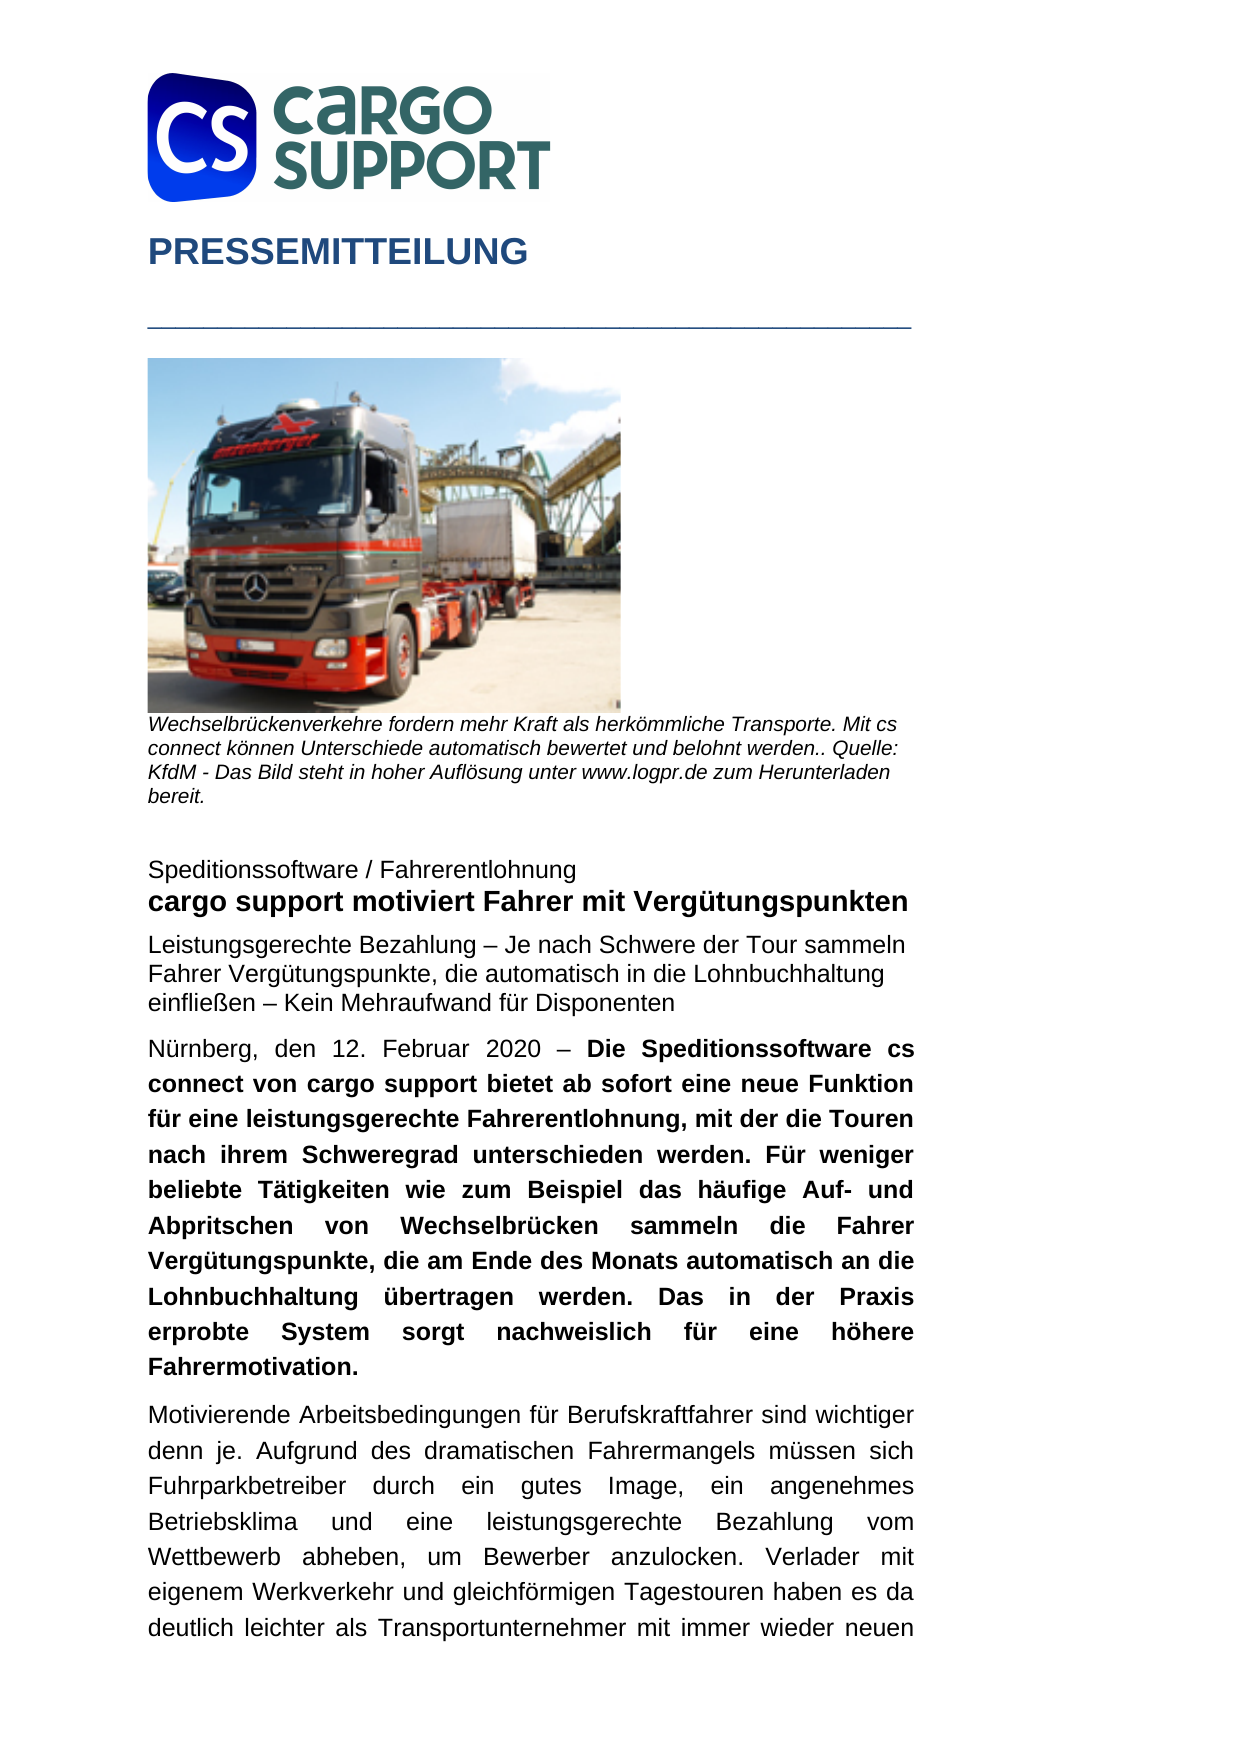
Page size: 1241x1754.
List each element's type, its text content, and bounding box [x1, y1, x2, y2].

text Nürnberg, den 12. Februar 2020 – Die Speditionssoftware cs connect von cargo support bietet ab sofort eine neue Funktion für eine leistungsgerechte Fahrerentlohnung, mit der die Touren nach ihrem Schweregrad unterschieden werden. Für weniger beliebte Tätigkeiten wie zum Beispiel das häufige Auf- und Abpritschen von Wechselbrücken sammeln die Fahrer Vergütungspunkte, die am Ende des Monats automatisch an die Lohnbuchhaltung übertragen werden. Das in der Praxis erprobte System sorgt nachweislich für eine höhere Fahrermotivation. [148, 1029, 915, 1383]
text Leistungsgerechte Bezahlung – Je nach Schwere der Tour sammeln Fahrer Vergütungspunkte, die automatisch in die Lohnbuchhaltung einfließen – Kein Mehraufwand für Disponenten [148, 930, 915, 1016]
picture [147, 73, 551, 202]
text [148, 1395, 915, 1643]
text Speditionssoftware / Fahrerentlohnung [148, 855, 915, 884]
text cargo support motiviert Fahrer mit Vergütungspunkten [148, 884, 915, 917]
text Wechselbrückenverkehre fordern mehr Kraft als herkömmliche Transporte. Mit cs connect können Unterschiede automatisch bewertet und belohnt werden.. Quelle: KfdM - Das Bild steht in hoher Auflösung unter www.logpr.de zum Herunterladen bereit. [148, 712, 915, 808]
picture [147, 358, 621, 713]
